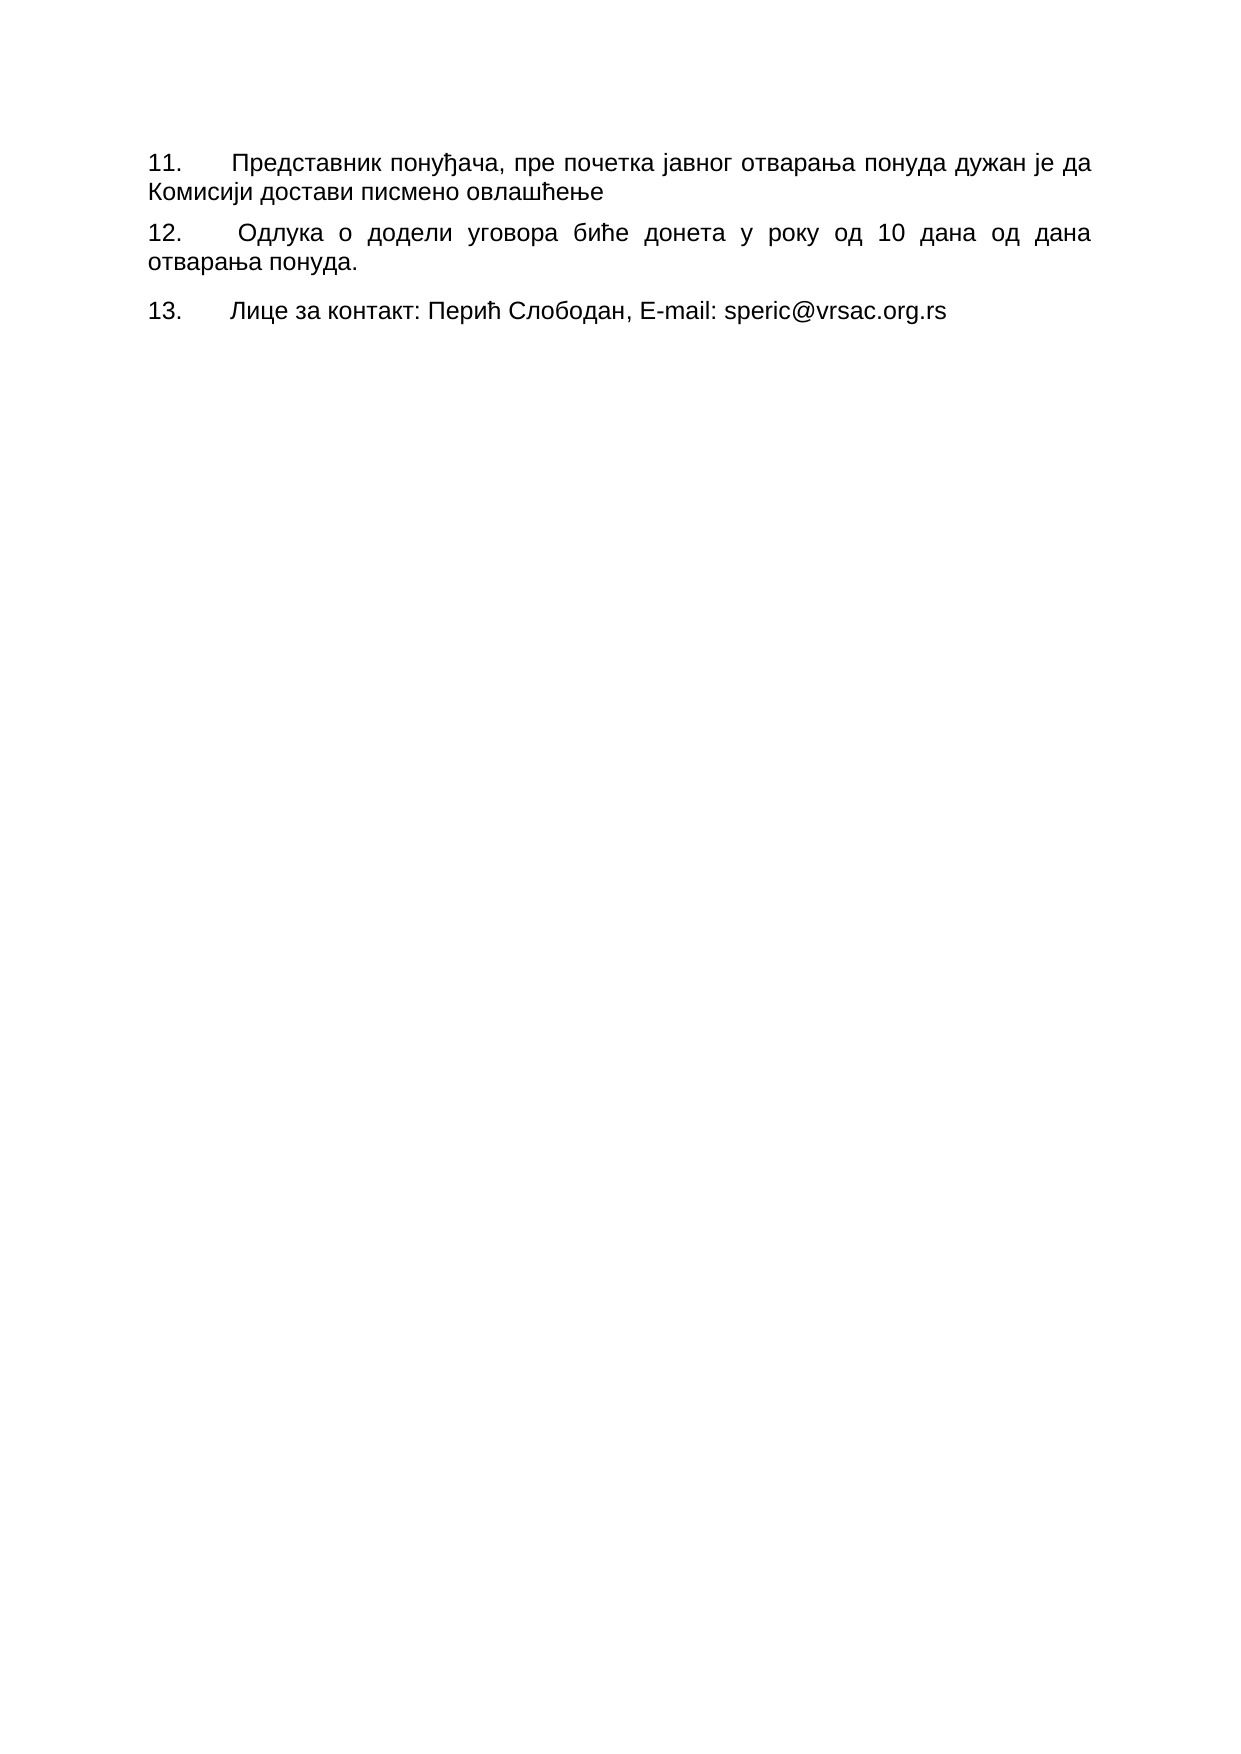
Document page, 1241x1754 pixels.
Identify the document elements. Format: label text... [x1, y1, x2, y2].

list Представник понуђача, пре почетка јавног отварања понуда дужан је да Комисији достави писмено овлашћење [148, 148, 1092, 205]
list Лице за контакт: Перић Слободан, E-mail: speric@vrsac.org.rs [148, 296, 1092, 325]
list Одлука о додели уговора биће донета у року од 10 дана од дана отварања понуда. [148, 218, 1092, 275]
